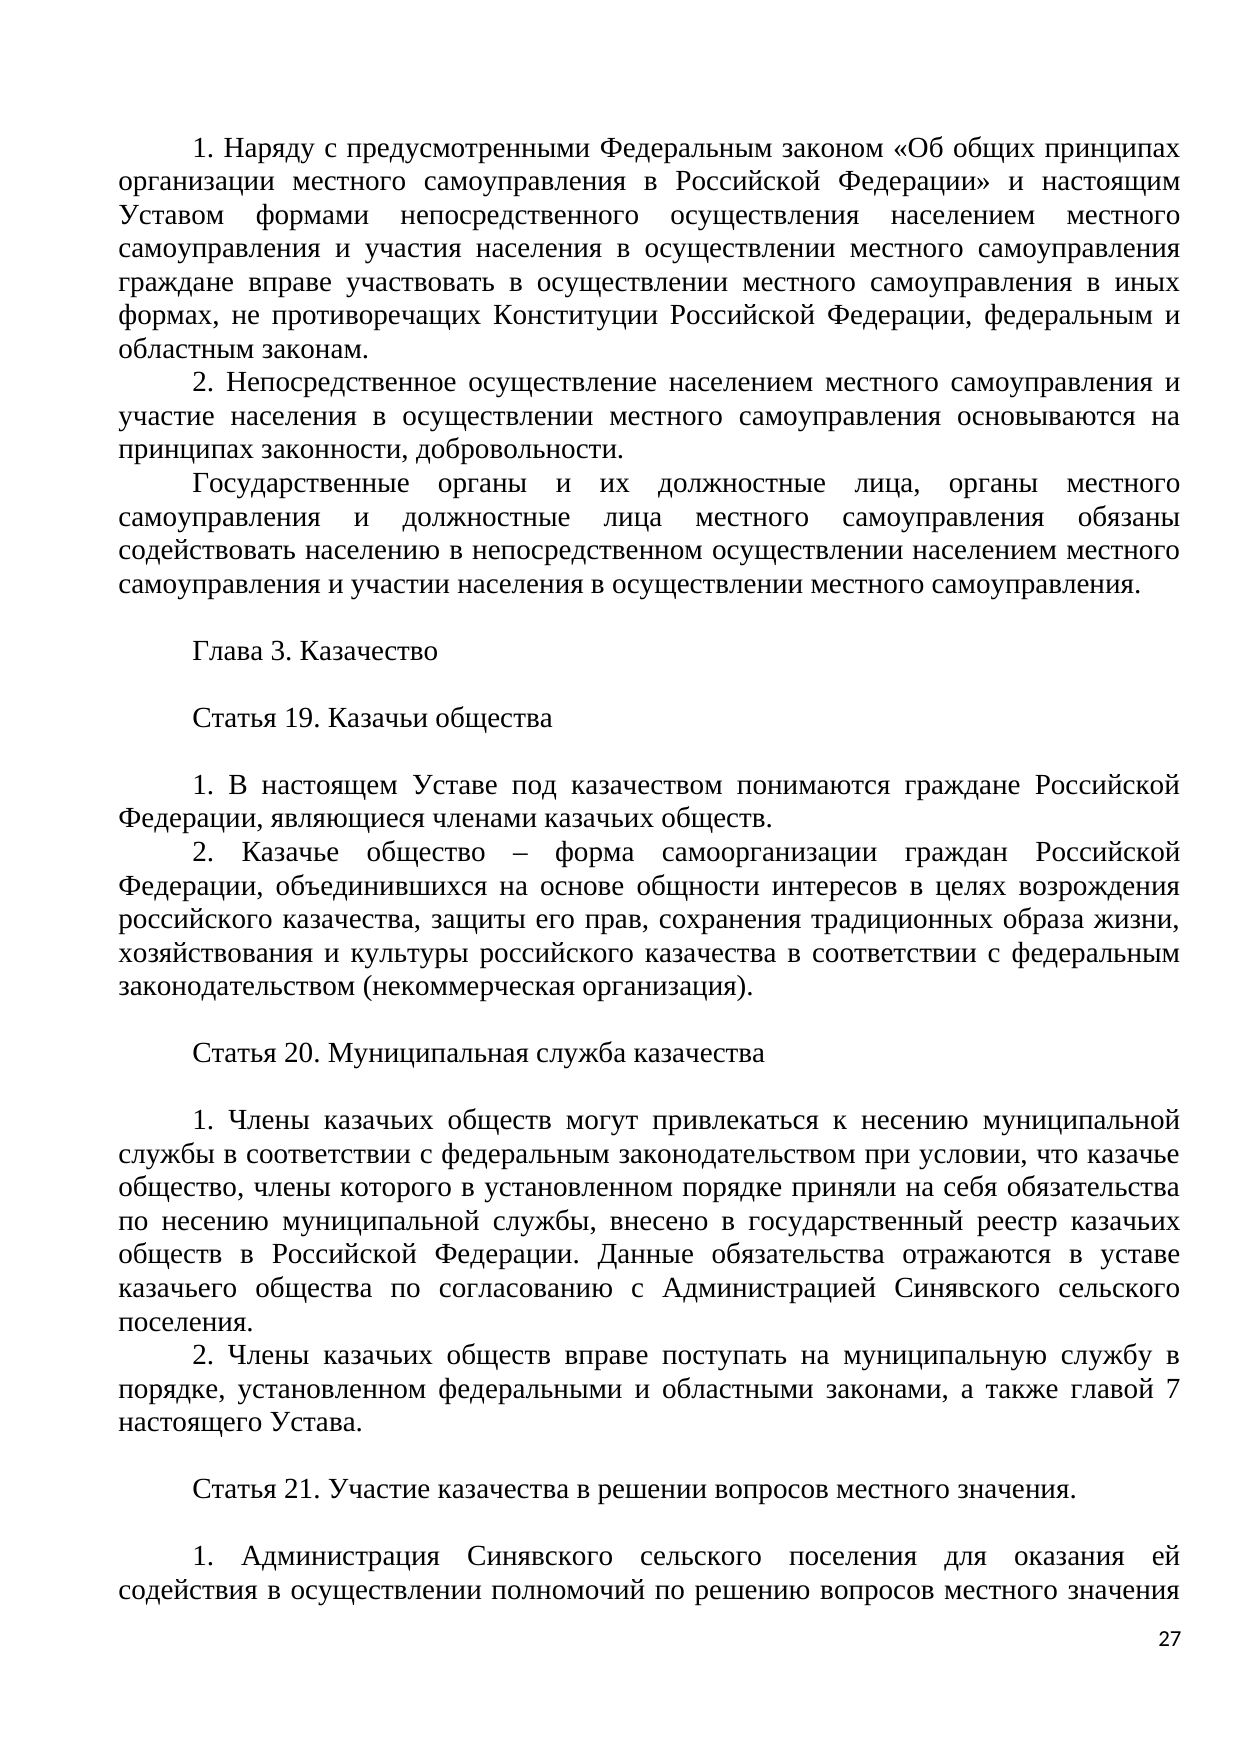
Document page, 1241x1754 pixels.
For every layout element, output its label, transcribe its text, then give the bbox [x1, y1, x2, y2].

text 2. Члены казачьих обществ вправе поступать на муниципальную службу в порядке, установленном федеральными и областными законами, а также главой 7 настоящего Устава. [118, 1337, 1181, 1438]
text Государственные органы и их должностные лица, органы местного самоуправления и должностные лица местного самоуправления обязаны содействовать населению в непосредственном осуществлении населением местного самоуправления и участии населения в осуществлении местного самоуправления. [118, 465, 1181, 599]
text 2. Непосредственное осуществление населением местного самоуправления и участие населения в осуществлении местного самоуправления основываются на принципах законности, добровольности. [118, 364, 1181, 465]
text 1. Члены казачьих обществ могут привлекаться к несению муниципальной службы в соответствии с федеральным законодательством при условии, что казачье общество, члены которого в установленном порядке приняли на себя обязательства по несению муниципальной службы, внесено в государственный реестр казачьих обществ в Российской Федерации. Данные обязательства отражаются в уставе казачьего общества по согласованию с Администрацией Синявского сельского поселения. [118, 1102, 1181, 1337]
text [118, 1538, 1181, 1606]
text 2. Казачье общество – форма самоорганизации граждан Российской Федерации, объединившихся на основе общности интересов в целях возрождения российского казачества, защиты его прав, сохранения традиционных образа жизни, хозяйствования и культуры российского казачества в соответствии с федеральным законодательством (некоммерческая организация). [118, 834, 1181, 1002]
text Статья 20. Муниципальная служба казачества [118, 1035, 1181, 1069]
text Статья 19. Казачьи общества [118, 700, 1181, 733]
text 1. Наряду с предусмотренными Федеральным законом «Об общих принципах организации местного самоуправления в Российской Федерации» и настоящим Уставом формами непосредственного осуществления населением местного самоуправления и участия населения в осуществлении местного самоуправления граждане вправе участвовать в осуществлении местного самоуправления в иных формах, не противоречащих Конституции Российской Федерации, федеральным и областным законам. [118, 130, 1181, 364]
text 1. В настоящем Уставе под казачеством понимаются граждане Российской Федерации, являющиеся членами казачьих обществ. [118, 767, 1181, 834]
text Глава 3. Казачество [118, 633, 1181, 666]
text Статья 21. Участие казачества в решении вопросов местного значения. [118, 1471, 1181, 1505]
